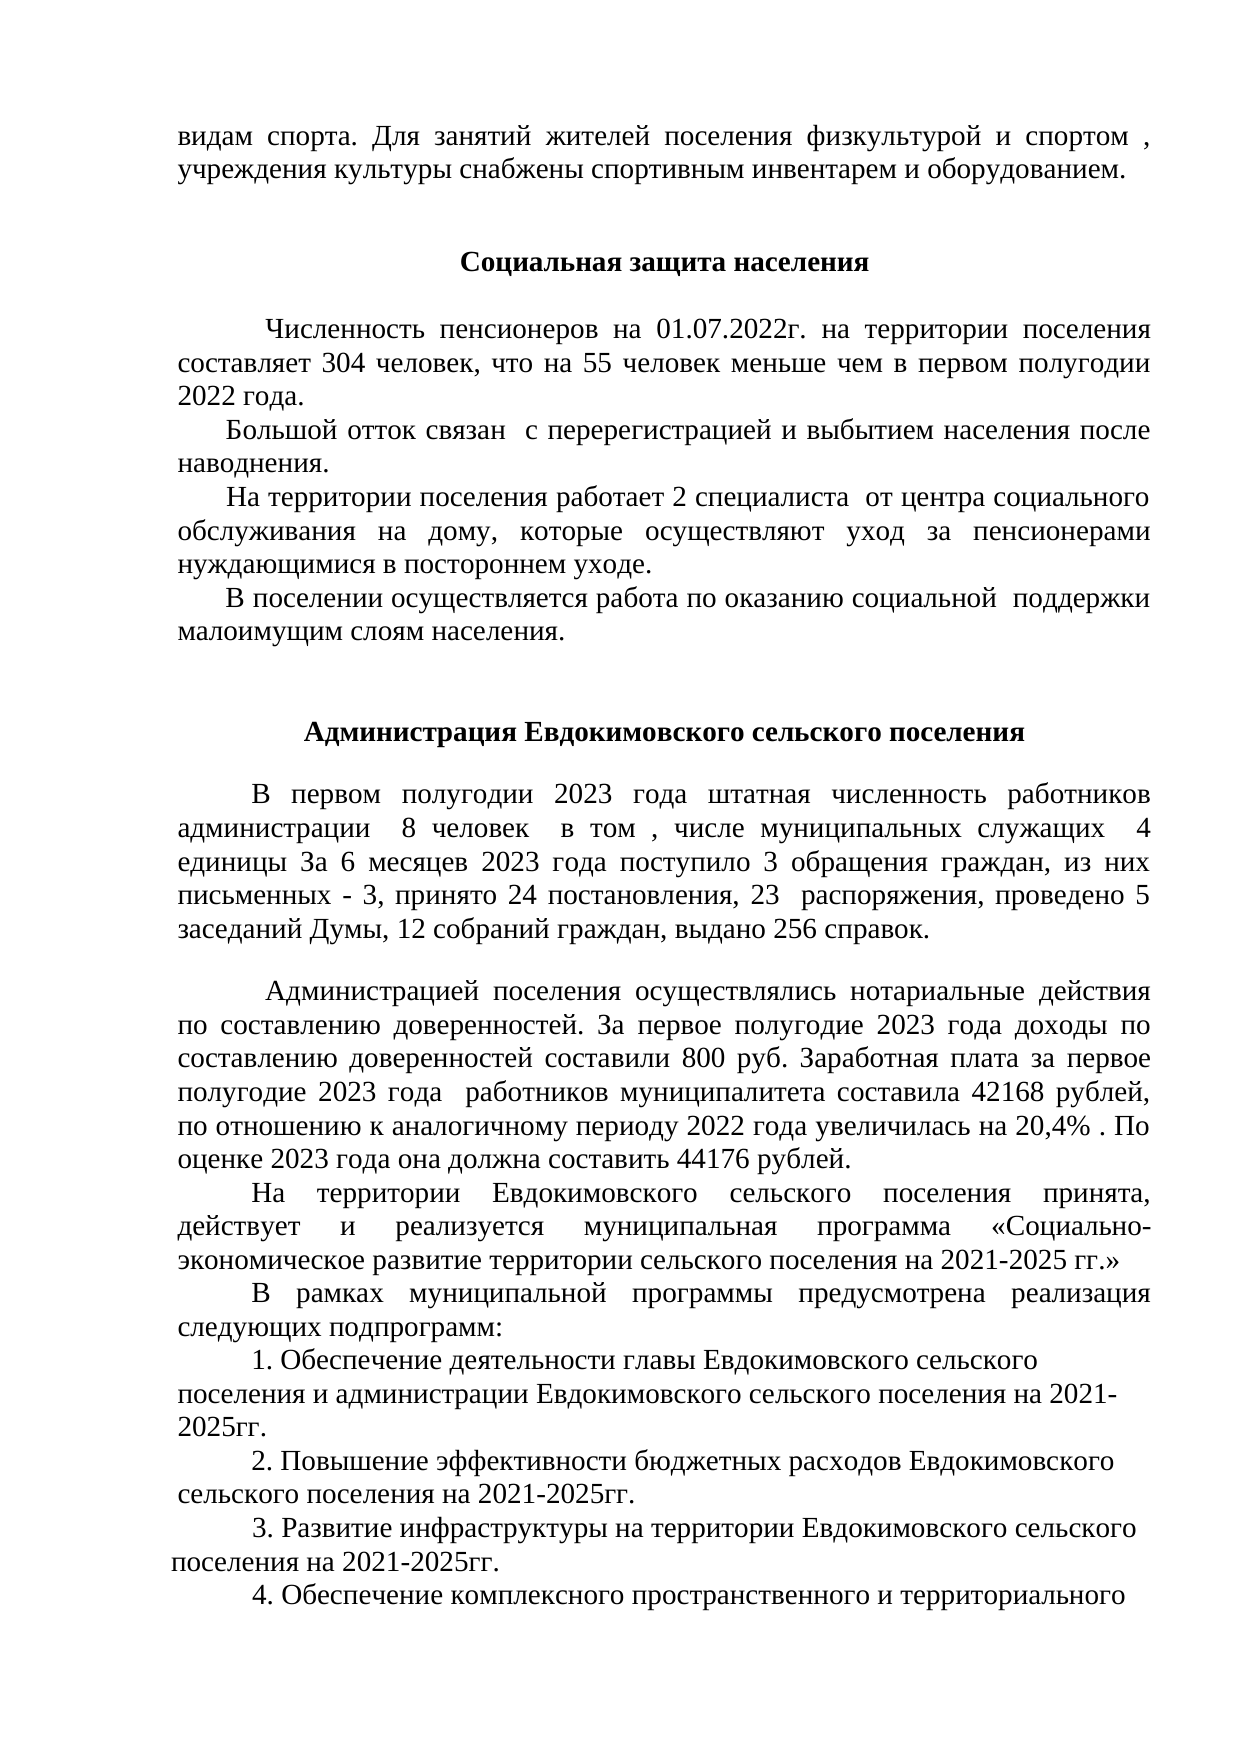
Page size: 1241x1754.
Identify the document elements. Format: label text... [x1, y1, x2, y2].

text Социальная защита населения [177, 244, 1152, 278]
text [177, 118, 1152, 185]
text Администрация Евдокимовского сельского поселения [177, 714, 1152, 747]
text 3. Развитие инфраструктуры на территории Евдокимовского сельского поселения на 2021-2025гг. [171, 1510, 1152, 1577]
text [171, 1577, 1152, 1611]
text На территории Евдокимовского сельского поселения принята, действует и реализуется муниципальная программа «Социально-экономическое развитие территории сельского поселения на 2021-2025 гг.» [177, 1175, 1152, 1275]
text Администрацией поселения осуществлялись нотариальные действия по составлению доверенностей. За первое полугодие 2023 года доходы по составлению доверенностей составили 800 руб. Заработная плата за первое полугодие 2023 года работников муниципалитета составила 42168 рублей, по отношению к аналогичному периоду 2022 года увеличилась на 20,4% . По оценке 2023 года она должна составить 44176 рублей. [177, 973, 1152, 1175]
text 2. Повышение эффективности бюджетных расходов Евдокимовского сельского поселения на 2021-2025гг. [177, 1443, 1152, 1510]
text 1. Обеспечение деятельности главы Евдокимовского сельского поселения и администрации Евдокимовского сельского поселения на 2021-2025гг. [177, 1342, 1152, 1443]
text Большой отток связан с перерегистрацией и выбытием населения после наводнения. [177, 412, 1152, 479]
text В первом полугодии 2023 года штатная численность работников администрации 8 человек в том , числе муниципальных служащих 4 единицы За 6 месяцев 2023 года поступило 3 обращения граждан, из них письменных - 3, принято 24 постановления, 23 распоряжения, проведено 5 заседаний Думы, 12 собраний граждан, выдано 256 справок. [177, 777, 1152, 944]
text Численность пенсионеров на 01.07.2022г. на территории поселения составляет 304 человек, что на 55 человек меньше чем в первом полугодии 2022 года. [177, 311, 1152, 412]
text На территории поселения работает 2 специалиста от центра социального обслуживания на дому, которые осуществляют уход за пенсионерами нуждающимися в постороннем уходе. [177, 479, 1152, 580]
text В рамках муниципальной программы предусмотрена реализация следующих подпрограмм: [177, 1275, 1152, 1342]
text В поселении осуществляется работа по оказанию социальной поддержки малоимущим слоям населения. [177, 580, 1152, 647]
